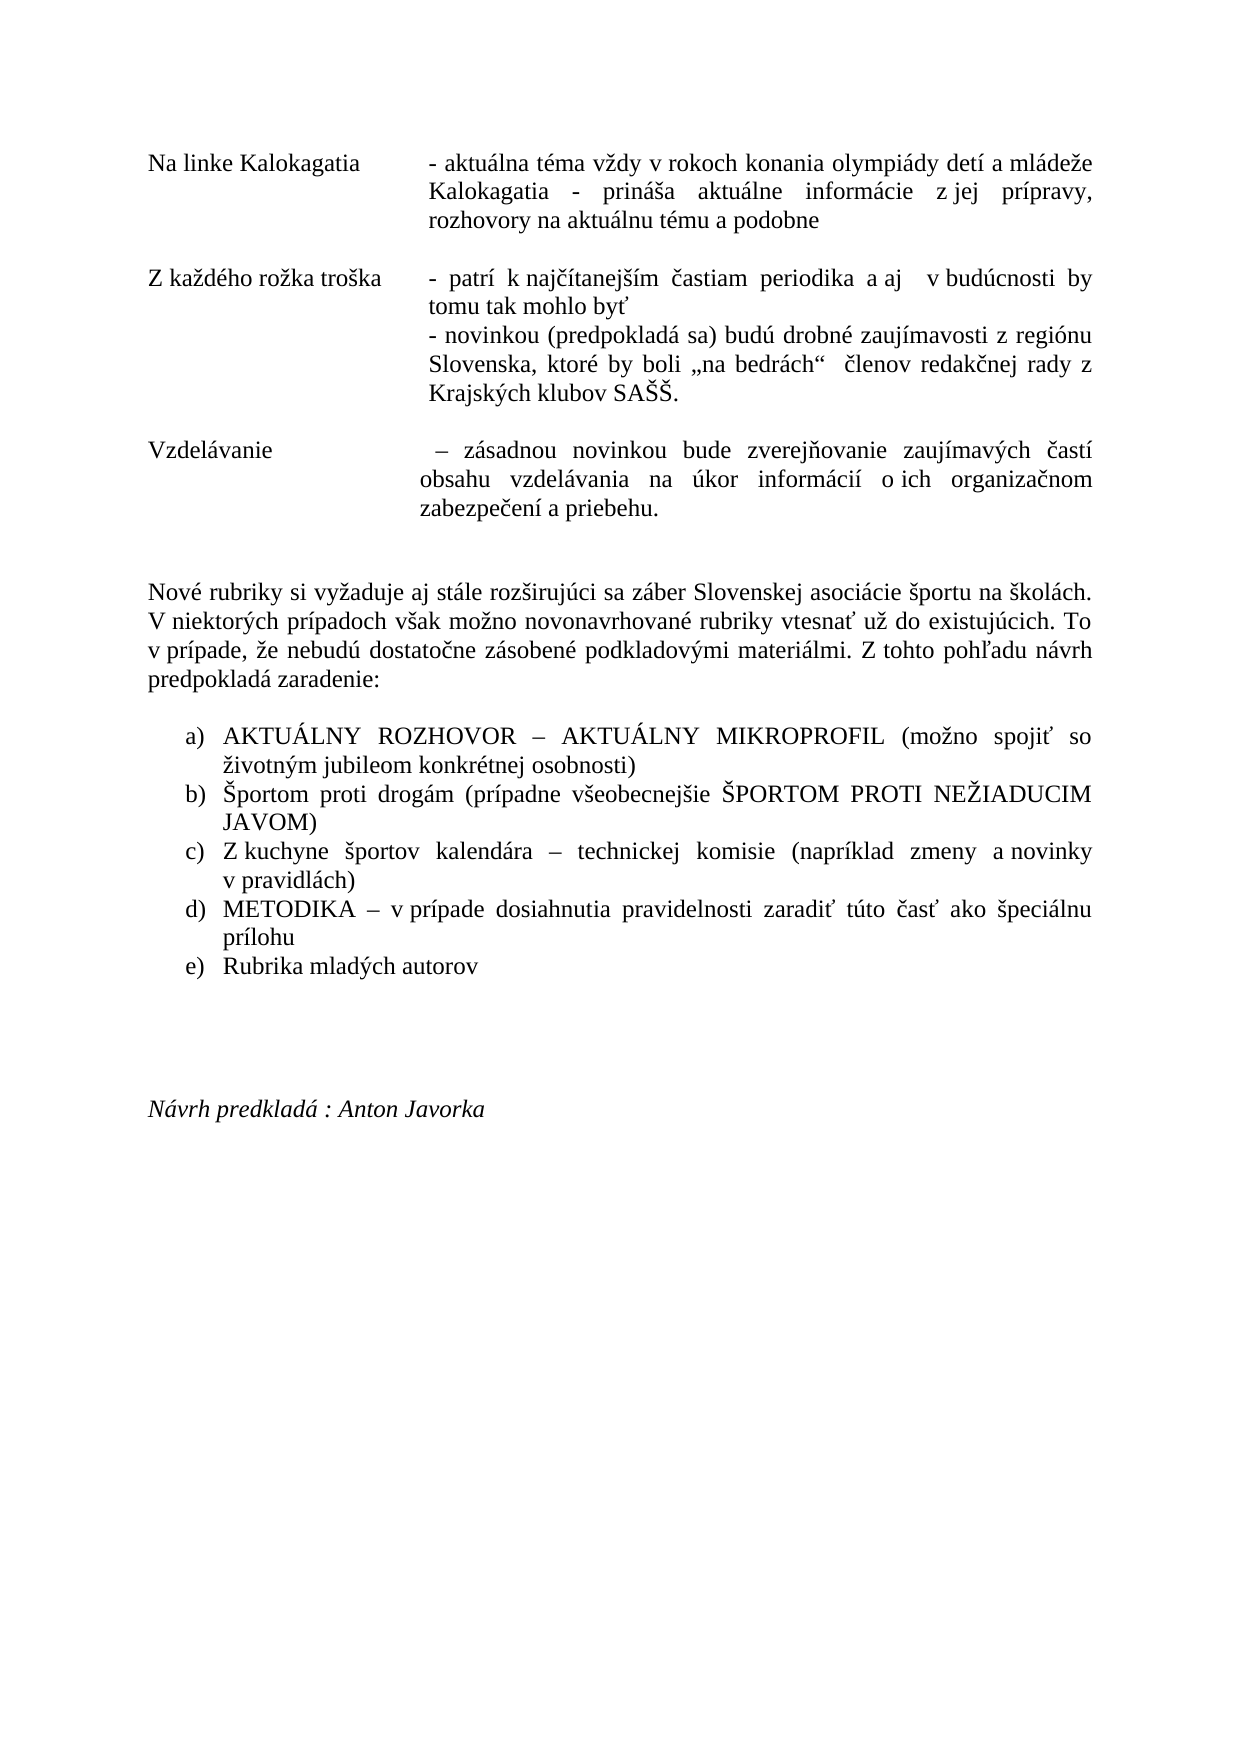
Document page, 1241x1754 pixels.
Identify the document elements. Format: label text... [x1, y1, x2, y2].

text Z každého rožka troška - patrí k najčítanejším častiam periodika a aj v budúcnosti by tomu tak mohlo byť [148, 263, 1093, 320]
list Športom proti drogám (prípadne všeobecnejšie ŠPORTOM PROTI NEŽIADUCIM JAVOM) [185, 779, 1093, 836]
text Vzdelávanie – zásadnou novinkou bude zverejňovanie zaujímavých častí obsahu vzdelávania na úkor informácií o ich organizačnom zabezpečení a priebehu. [148, 435, 1093, 521]
list AKTUÁLNY ROZHOVOR – AKTUÁLNY MIKROPROFIL (možno spojiť so životným jubileom konkrétnej osobnosti) [185, 721, 1093, 779]
text Nové rubriky si vyžaduje aj stále rozširujúci sa záber Slovenskej asociácie športu na školách. V niektorých prípadoch však možno novonavrhované rubriky vtesnať už do existujúcich. To v prípade, že nebudú dostatočne zásobené podkladovými materiálmi. Z tohto pohľadu návrh predpokladá zaradenie: [148, 577, 1093, 692]
list Z kuchyne športov kalendára – technickej komisie (napríklad zmeny a novinky v pravidlách) [185, 836, 1093, 894]
list Rubrika mladých autorov [185, 951, 1093, 980]
text - novinkou (predpokladá sa) budú drobné zaujímavosti z regiónu Slovenska, ktoré by boli „na bedrách“ členov redakčnej rady z Krajských klubov SAŠŠ. [428, 320, 1093, 406]
list METODIKA – v prípade dosiahnutia pravidelnosti zaradiť túto časť ako špeciálnu prílohu [185, 894, 1093, 951]
text Návrh predkladá : Anton Javorka [148, 1094, 1093, 1123]
text Na linke Kalokagatia - aktuálna téma vždy v rokoch konania olympiády detí a mládeže Kalokagatia - prináša aktuálne informácie z jej prípravy, rozhovory na aktuálnu tému a podobne [148, 148, 1093, 234]
